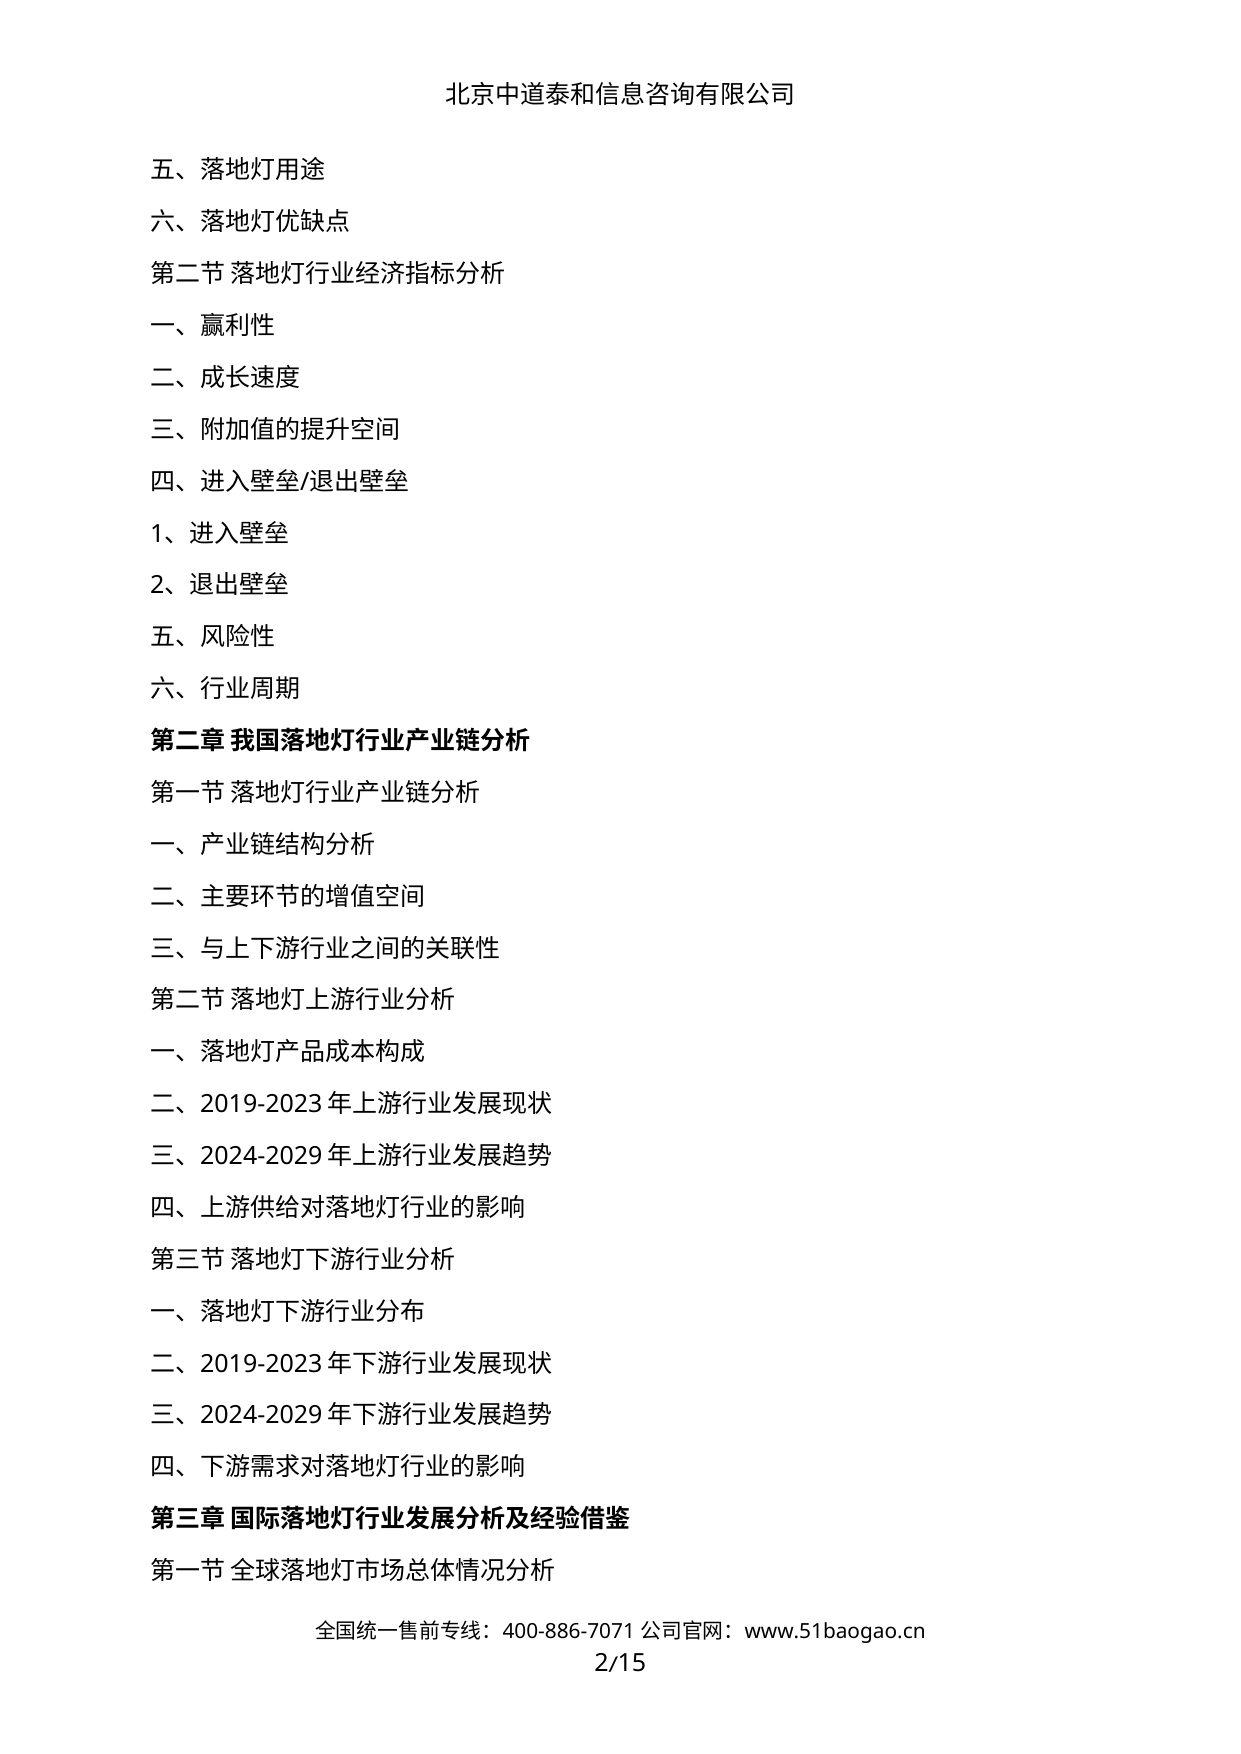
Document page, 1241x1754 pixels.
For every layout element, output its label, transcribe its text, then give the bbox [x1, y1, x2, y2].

text 五、风险性 [150, 617, 1090, 653]
text 六、落地灯优缺点 [150, 202, 1090, 238]
text 2、退出壁垒 [150, 565, 1090, 601]
text 三、2024-2029年下游行业发展趋势 [150, 1395, 1090, 1431]
text 三、与上下游行业之间的关联性 [150, 928, 1090, 964]
text 第三节 落地灯下游行业分析 [150, 1239, 1090, 1276]
text 二、2019-2023年上游行业发展现状 [150, 1084, 1090, 1120]
text 三、2024-2029年上游行业发展趋势 [150, 1136, 1090, 1172]
text 三、附加值的提升空间 [150, 409, 1090, 446]
text 二、2019-2023年下游行业发展现状 [150, 1343, 1090, 1379]
text 一、产业链结构分析 [150, 824, 1090, 861]
text 一、落地灯下游行业分布 [150, 1291, 1090, 1327]
text 第二节 落地灯行业经济指标分析 [150, 254, 1090, 290]
text 四、下游需求对落地灯行业的影响 [150, 1447, 1090, 1483]
text 四、进入壁垒/退出壁垒 [150, 461, 1090, 497]
text 1、进入壁垒 [150, 513, 1090, 549]
text 第一节 全球落地灯市场总体情况分析 [150, 1551, 1090, 1587]
text 一、落地灯产品成本构成 [150, 1032, 1090, 1068]
text 二、成长速度 [150, 357, 1090, 394]
text 第一节 落地灯行业产业链分析 [150, 772, 1090, 809]
text 第二章 我国落地灯行业产业链分析 [150, 721, 1090, 757]
text 五、落地灯用途 [150, 150, 1090, 186]
text 一、赢利性 [150, 306, 1090, 342]
text 六、行业周期 [150, 669, 1090, 705]
text 四、上游供给对落地灯行业的影响 [150, 1187, 1090, 1224]
text 第三章 国际落地灯行业发展分析及经验借鉴 [150, 1499, 1090, 1535]
text 第二节 落地灯上游行业分析 [150, 980, 1090, 1016]
text 二、主要环节的增值空间 [150, 876, 1090, 912]
